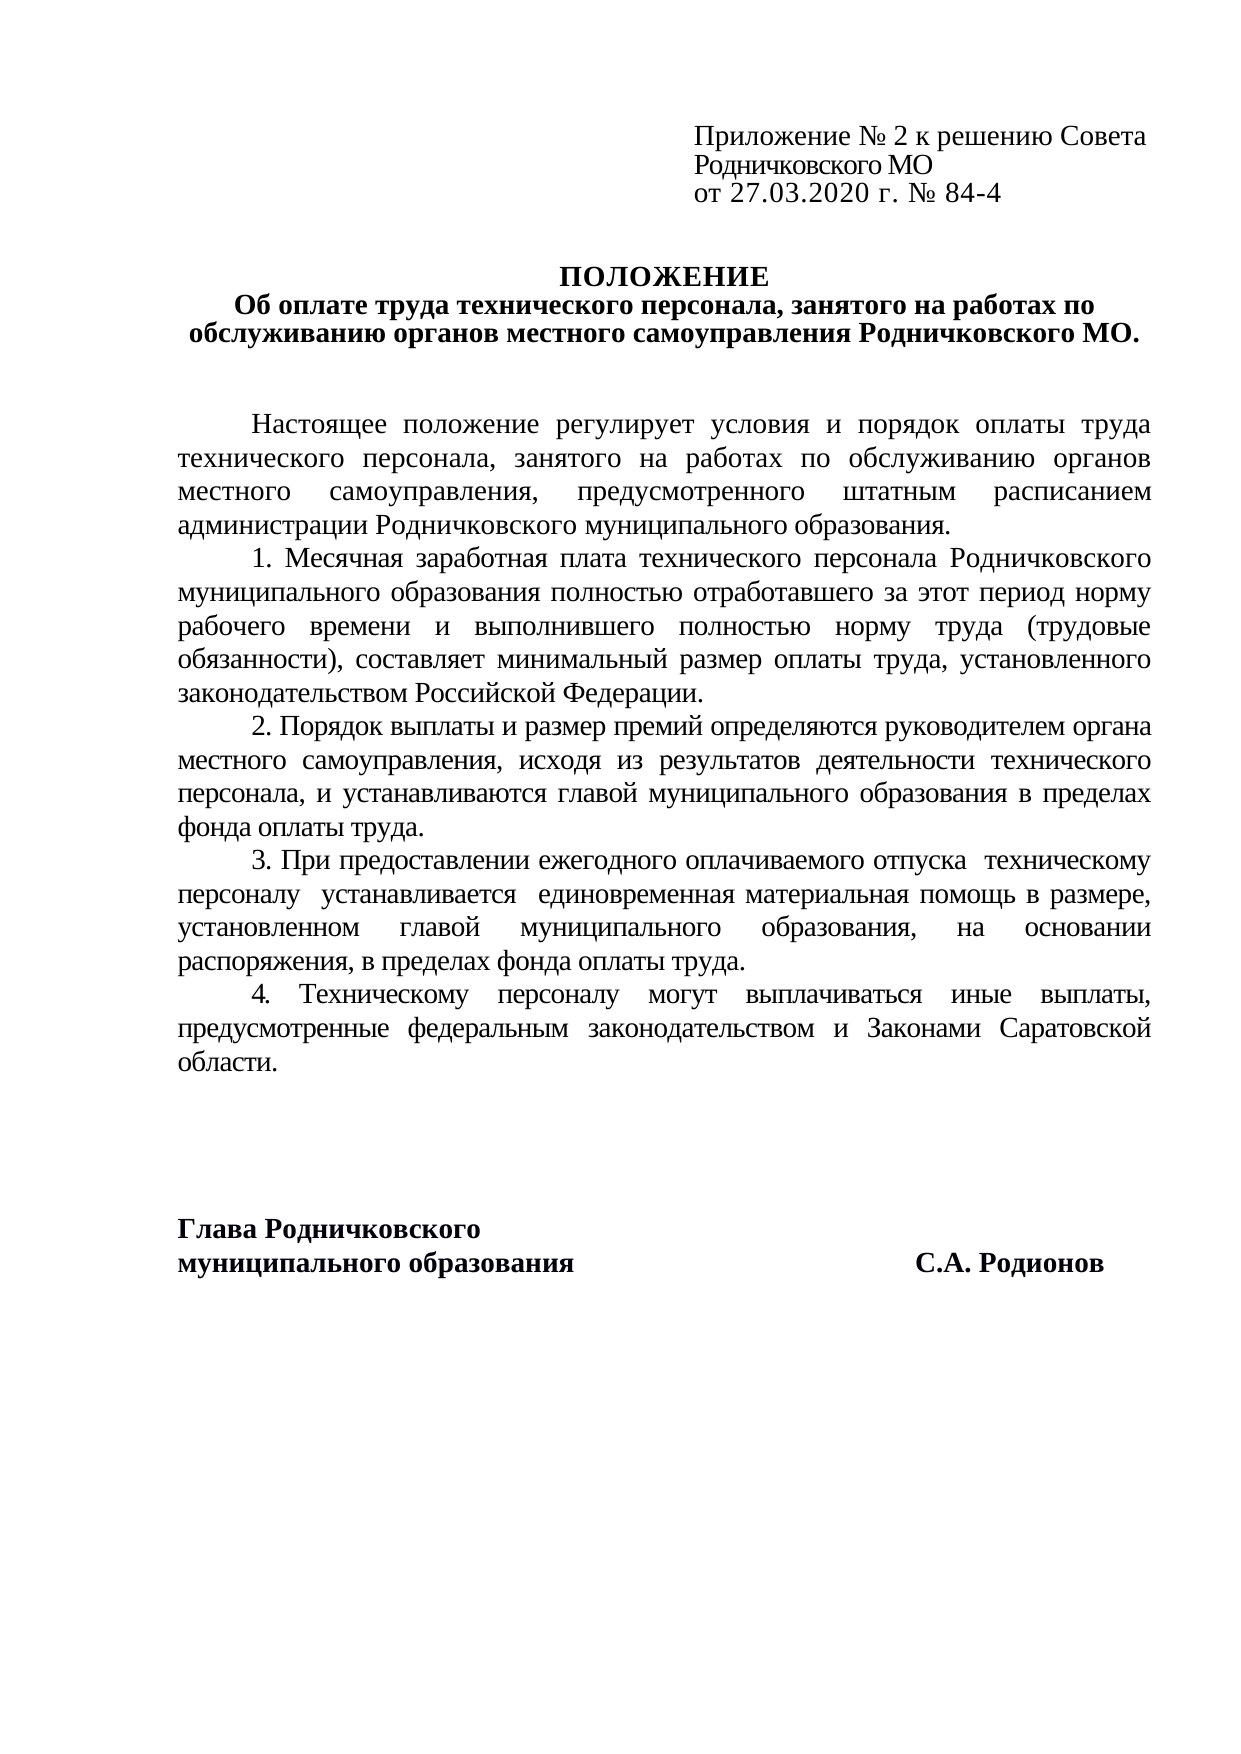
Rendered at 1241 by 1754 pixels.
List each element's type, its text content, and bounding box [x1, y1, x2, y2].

text от 27.03.2020 г. № 84-4 [620, 180, 1152, 208]
text 2. Порядок выплаты и размер премий определяются руководителем органа местного самоуправления, исходя из результатов деятельности технического персонала, и устанавливаются главой муниципального образования в пределах фонда оплаты труда. [177, 708, 1152, 842]
text Глава Родничковского [177, 1211, 1166, 1245]
text 1. Месячная заработная плата технического персонала Родничковского муниципального образования полностью отработавшего за этот период норму рабочего времени и выполнившего полностью норму труда (трудовые обязанности), составляет минимальный размер оплаты труда, установленного законодательством Российской Федерации. [177, 541, 1152, 708]
text Приложение № 2 к решению Совета [693, 118, 1152, 152]
text муниципального образования С.А. Родионов [177, 1245, 1166, 1278]
text 3. При предоставлении ежегодного оплачиваемого отпуска техническому персоналу устанавливается единовременная материальная помощь в размере, установленном главой муниципального образования, на основании распоряжения, в пределах фонда оплаты труда. [177, 842, 1152, 977]
text Об оплате труда технического персонала, занятого на работах по обслуживанию органов местного самоуправления Родничковского МО. [177, 292, 1152, 348]
text Родничковского МО [620, 152, 1152, 180]
text ПОЛОЖЕНИЕ [177, 264, 1152, 292]
text 4. Техническому персоналу могут выплачиваться иные выплаты, предусмотренные федеральным законодательством и Законами Саратовской области. [177, 977, 1152, 1077]
text Настоящее положение регулирует условия и порядок оплаты труда технического персонала, занятого на работах по обслуживанию органов местного самоуправления, предусмотренного штатным расписанием администрации Родничковского муниципального образования. [177, 406, 1152, 541]
